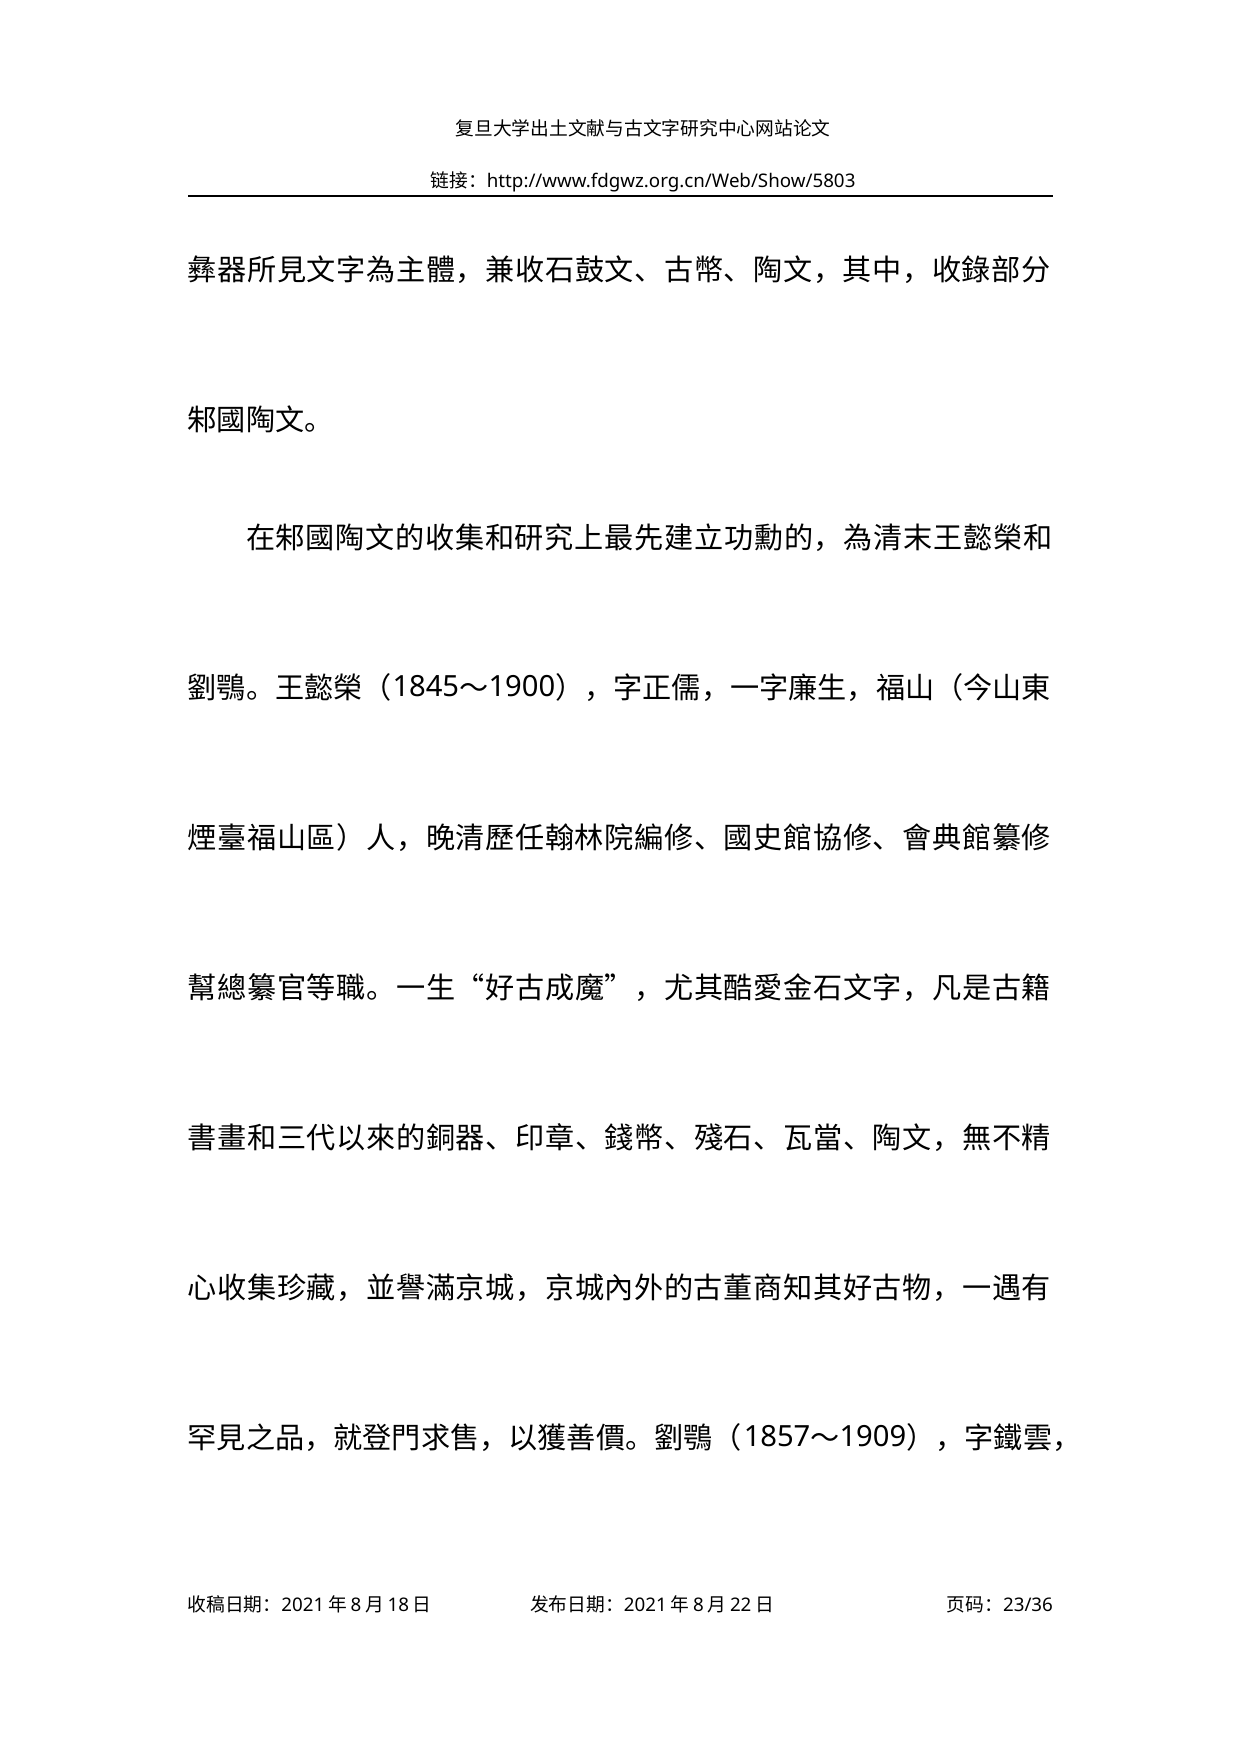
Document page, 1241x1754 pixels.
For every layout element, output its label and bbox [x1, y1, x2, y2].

text [187, 231, 1053, 456]
text [187, 498, 1053, 1473]
